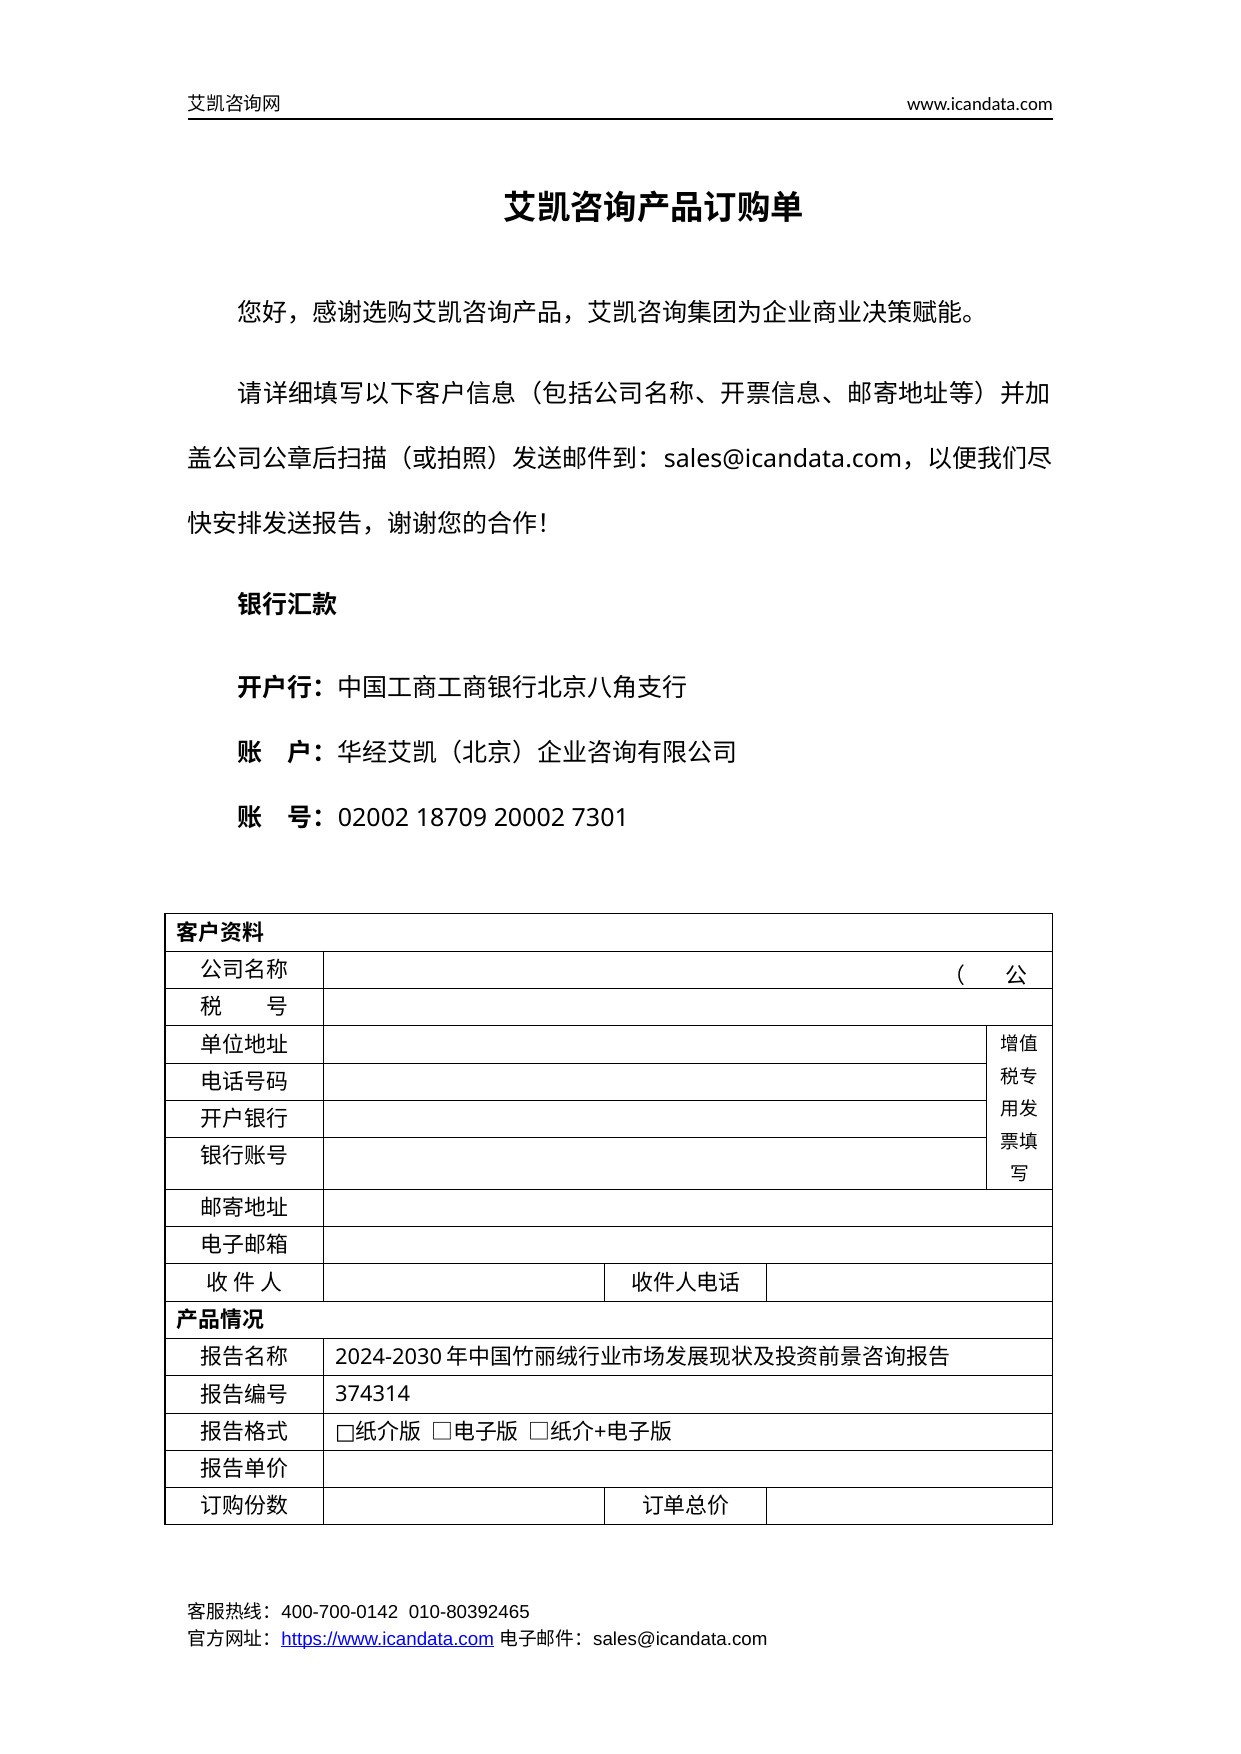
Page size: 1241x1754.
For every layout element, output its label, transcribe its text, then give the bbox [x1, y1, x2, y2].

table_cell 单位地址 [166, 1026, 323, 1062]
table_cell [324, 1451, 1052, 1487]
table_cell [324, 1190, 1052, 1226]
table_cell [324, 952, 1052, 988]
text 开户行：中国工商工商银行北京八角支行 [187, 653, 1053, 718]
table_cell 电话号码 [166, 1064, 323, 1100]
text 账 户：华经艾凯（北京）企业咨询有限公司 [187, 718, 1053, 783]
table_cell 银行账号 [166, 1138, 323, 1189]
table_cell 报告编号 [166, 1376, 323, 1412]
table_cell □纸介版 □电子版 □纸介+电子版 [324, 1414, 1052, 1450]
table_header 客户资料 [166, 914, 1052, 951]
table_cell [767, 1488, 1052, 1524]
text 银行汇款 [187, 570, 1053, 635]
table_cell 产品情况 [166, 1302, 1052, 1338]
table_cell [767, 1264, 1052, 1301]
table_cell [324, 1026, 986, 1062]
table_cell [324, 1264, 604, 1301]
table_cell [324, 1101, 986, 1137]
table_cell 报告格式 [166, 1414, 323, 1450]
table_cell 邮寄地址 [166, 1190, 323, 1226]
table_cell 订单总价 [605, 1488, 766, 1524]
text 账 号：02002 18709 20002 7301 [187, 783, 1053, 848]
table_cell 税 号 [166, 989, 323, 1025]
table_cell 2024-2030年中国竹丽绒行业市场发展现状及投资前景咨询报告 [324, 1339, 1052, 1375]
table_cell 374314 [324, 1376, 1052, 1412]
table_cell 收 件 人 [166, 1264, 323, 1301]
table_cell [324, 1227, 1052, 1263]
table_cell 增值税专用发票填写 [987, 1026, 1052, 1189]
table_cell 电子邮箱 [166, 1227, 323, 1263]
text 您好，感谢选购艾凯咨询产品，艾凯咨询集团为企业商业决策赋能。 [187, 278, 1053, 343]
table_cell 收件人电话 [605, 1264, 766, 1301]
text 请详细填写以下客户信息（包括公司名称、开票信息、邮寄地址等）并加盖公司公章后扫描（或拍照）发送邮件到：sales@icandata.com，以便我们尽快安排发送报告，谢谢您的合作！ [187, 359, 1053, 554]
table_cell 开户银行 [166, 1101, 323, 1137]
table_cell 报告单价 [166, 1451, 323, 1487]
table_cell [324, 1064, 986, 1100]
table_cell [324, 1488, 604, 1524]
table_cell 报告名称 [166, 1339, 323, 1375]
table_cell [324, 989, 1052, 1025]
table_cell 订购份数 [166, 1488, 323, 1524]
table_cell [324, 1138, 986, 1189]
text 艾凯咨询产品订购单 [187, 172, 1053, 237]
table_cell 公司名称 [166, 952, 323, 988]
